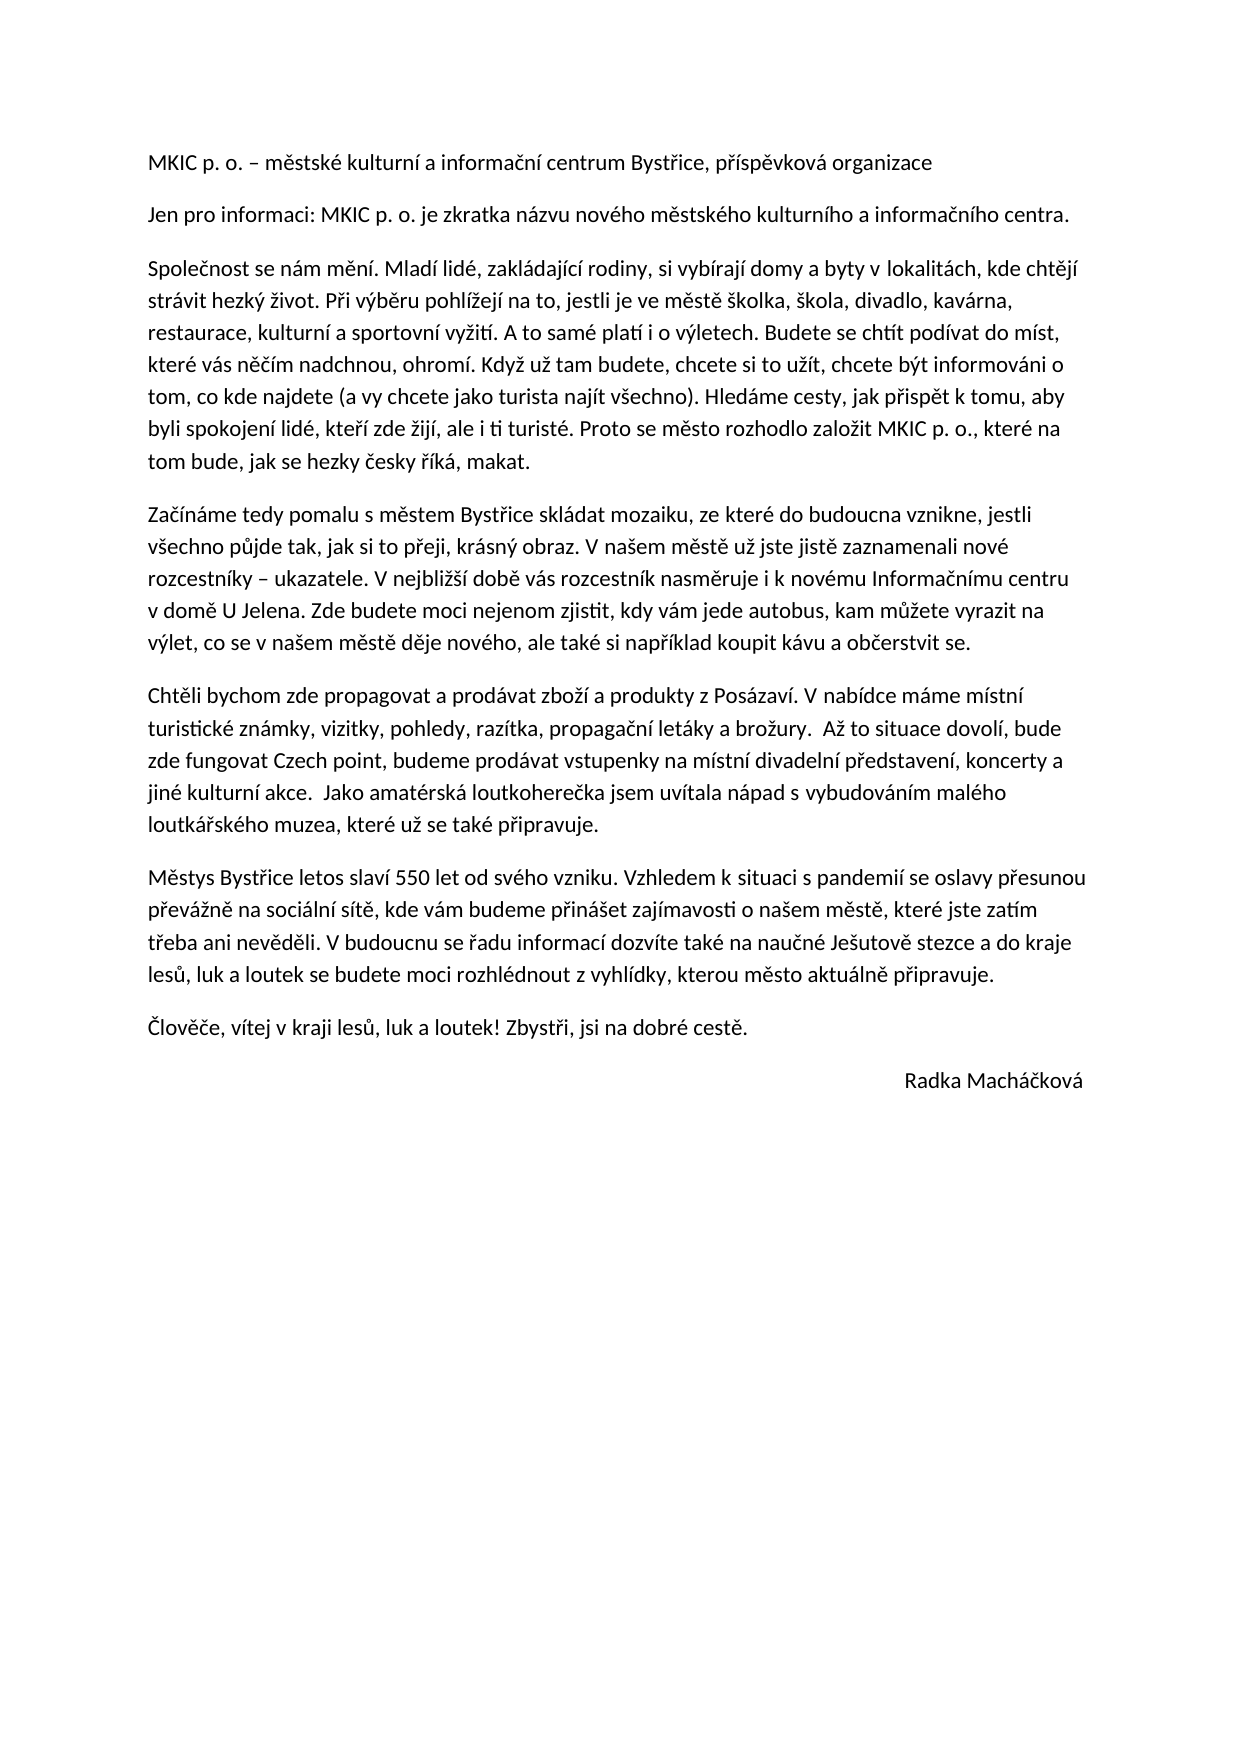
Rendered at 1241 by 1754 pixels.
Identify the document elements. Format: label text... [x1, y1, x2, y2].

text Městys Bystřice letos slaví 550 let od svého vzniku. Vzhledem k situaci s pandemií se oslavy přesunou převážně na sociální sítě, kde vám budeme přinášet zajímavosti o našem městě, které jste zatím třeba ani nevěděli. V budoucnu se řadu informací dozvíte také na naučné Ješutově stezce a do kraje lesů, luk a loutek se budete moci rozhlédnout z vyhlídky, kterou město aktuálně připravuje. [148, 863, 1093, 988]
text Chtěli bychom zde propagovat a prodávat zboží a produkty z Posázaví. V nabídce máme místní turistické známky, vizitky, pohledy, razítka, propagační letáky a brožury. Až to situace dovolí, bude zde fungovat Czech point, budeme prodávat vstupenky na místní divadelní představení, koncerty a jiné kulturní akce. Jako amatérská loutkoherečka jsem uvítala nápad s vybudováním malého loutkářského muzea, které už se také připravuje. [148, 682, 1093, 838]
text MKIC p. o. – městské kulturní a informační centrum Bystřice, příspěvková organizace [148, 148, 1093, 176]
text Radka Macháčková [148, 1066, 1093, 1094]
text Společnost se nám mění. Mladí lidé, zakládající rodiny, si vybírají domy a byty v lokalitách, kde chtějí strávit hezký život. Při výběru pohlížejí na to, jestli je ve městě školka, škola, divadlo, kavárna, restaurace, kulturní a sportovní vyžití. A to samé platí i o výletech. Budete se chtít podívat do míst, které vás něčím nadchnou, ohromí. Když už tam budete, chcete si to užít, chcete být informováni o tom, co kde najdete (a vy chcete jako turista najít všechno). Hledáme cesty, jak přispět k tomu, aby byli spokojení lidé, kteří zde žijí, ale i ti turisté. Proto se město rozhodlo založit MKIC p. o., které na tom bude, jak se hezky česky říká, makat. [148, 254, 1093, 475]
text Jen pro informaci: MKIC p. o. je zkratka názvu nového městského kulturního a informačního centra. [148, 201, 1093, 229]
text Začínáme tedy pomalu s městem Bystřice skládat mozaiku, ze které do budoucna vznikne, jestli všechno půjde tak, jak si to přeji, krásný obraz. V našem městě už jste jistě zaznamenali nové rozcestníky – ukazatele. V nejbližší době vás rozcestník nasměruje i k novému Informačnímu centru v domě U Jelena. Zde budete moci nejenom zjistit, kdy vám jede autobus, kam můžete vyrazit na výlet, co se v našem městě děje nového, ale také si například koupit kávu a občerstvit se. [148, 500, 1093, 657]
text Člověče, vítej v kraji lesů, luk a loutek! Zbystři, jsi na dobré cestě. [148, 1013, 1093, 1041]
